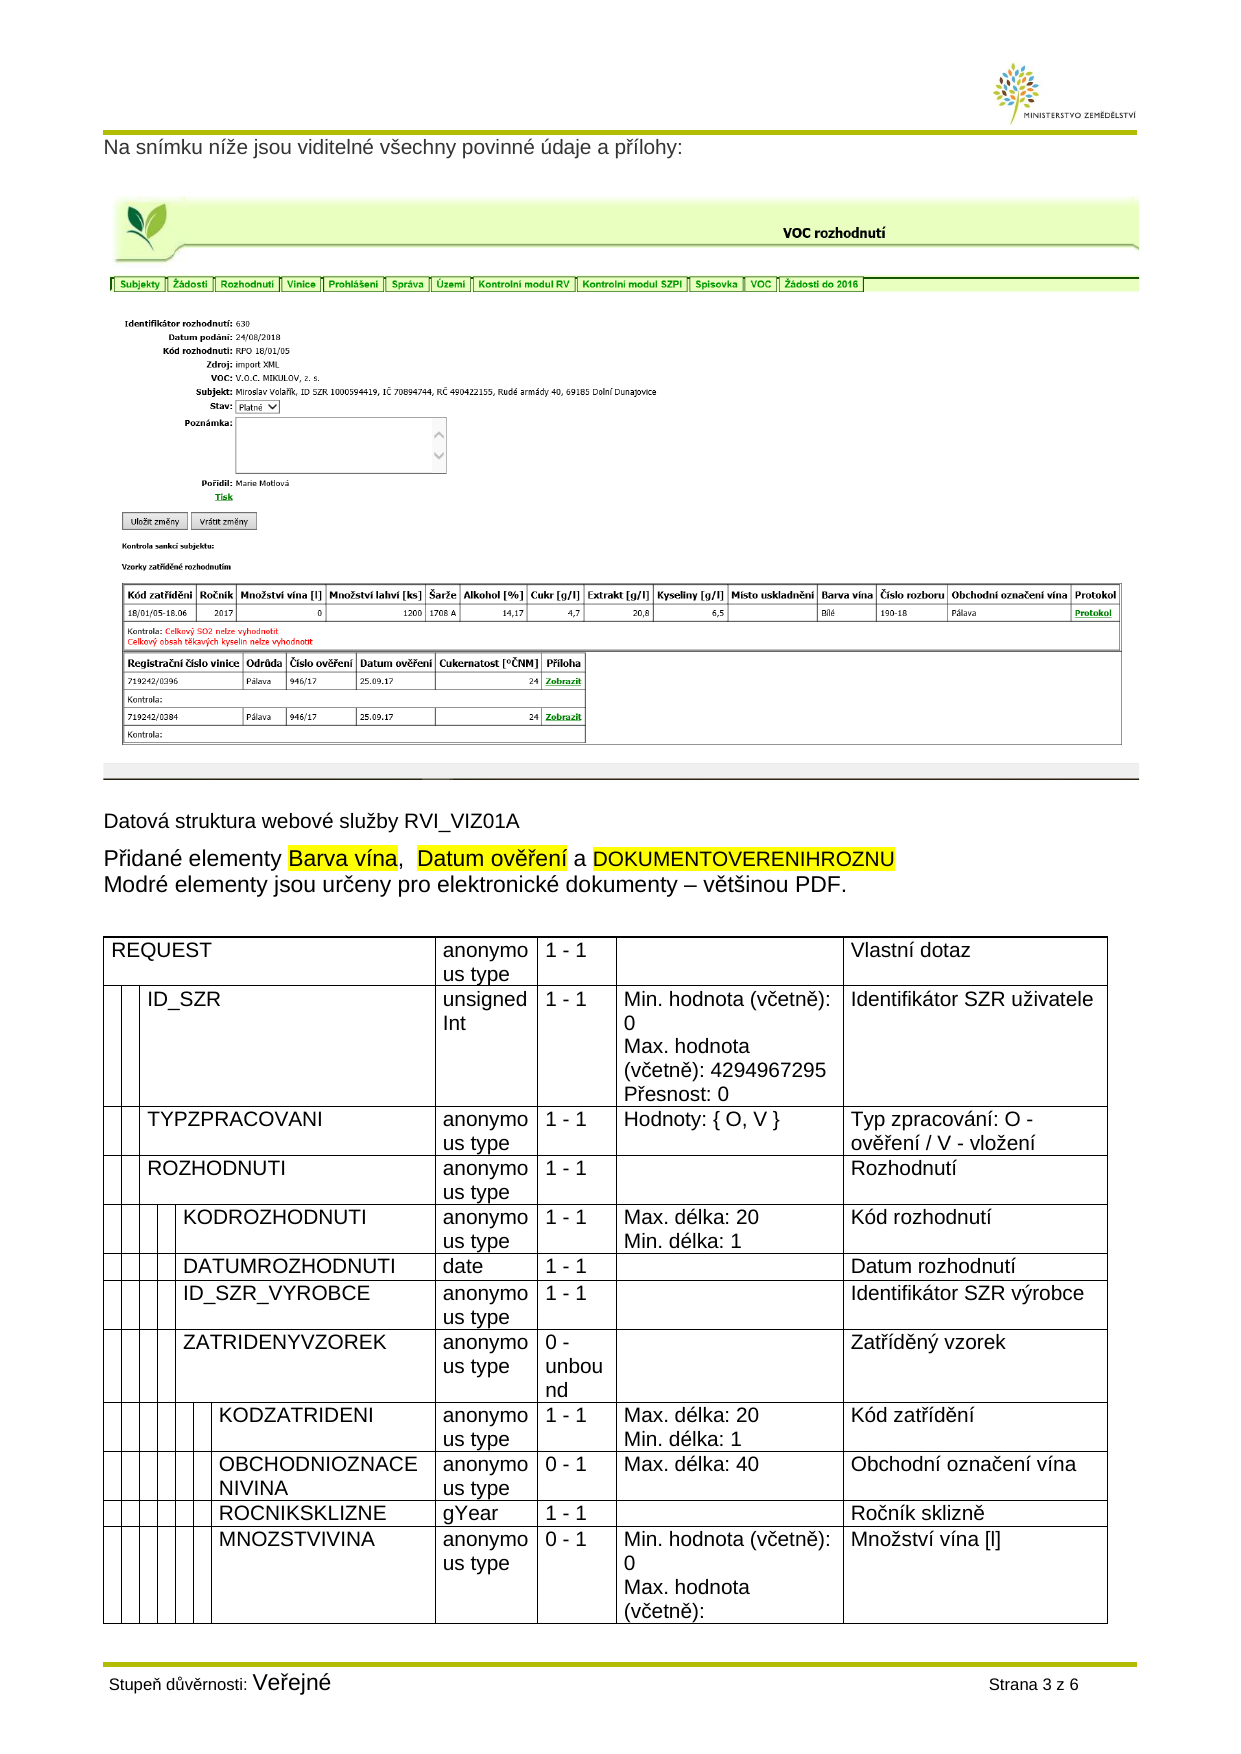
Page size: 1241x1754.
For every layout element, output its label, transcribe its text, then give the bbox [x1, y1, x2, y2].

table_header 1 - 1 [538, 938, 616, 985]
table_header [617, 938, 843, 985]
table_cell 1 - 1 [538, 1205, 616, 1253]
table_cell [158, 1281, 175, 1329]
table_cell Max. délka: 40 [617, 1452, 843, 1499]
table_cell [122, 1205, 139, 1253]
table_cell [617, 1330, 843, 1402]
table_cell [122, 1281, 139, 1329]
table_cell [617, 1527, 843, 1623]
table_cell Zatříděný vzorek [844, 1330, 1107, 1402]
table_cell 1 - 1 [538, 1156, 616, 1204]
table_cell [104, 1501, 121, 1526]
table_cell [194, 1527, 211, 1623]
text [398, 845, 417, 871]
table_cell OBCHODNIOZNACENIVINA [212, 1452, 435, 1499]
table_cell [194, 1452, 211, 1499]
table_cell [158, 1501, 175, 1526]
table_cell ID_SZR_VYROBCE [176, 1281, 435, 1329]
table_cell [140, 1254, 157, 1280]
table_cell [158, 1452, 175, 1499]
table_cell [617, 1156, 843, 1204]
table_cell [122, 986, 139, 1106]
table_header Vlastní dotaz [844, 938, 1107, 985]
table_cell anonymous type [436, 1330, 537, 1402]
table_cell Obchodní označení vína [844, 1452, 1107, 1499]
table_cell Max. délka: 20 Min. délka: 1 [617, 1403, 843, 1451]
table_cell 1 - 1 [538, 1281, 616, 1329]
table_cell [176, 1527, 193, 1623]
table_cell [158, 1403, 175, 1451]
table_cell 1 - 1 [538, 1501, 616, 1526]
table_cell Hodnoty: { O, V } [617, 1107, 843, 1155]
table_cell [140, 1281, 157, 1329]
table_cell [104, 1403, 121, 1451]
table_cell [194, 1501, 211, 1526]
table_cell 1 - 1 [538, 1403, 616, 1451]
table_cell [194, 1403, 211, 1451]
table_header anonymous type [436, 938, 537, 985]
table_cell Rozhodnutí [844, 1156, 1107, 1204]
table_cell [104, 1107, 121, 1155]
table_cell DATUMROZHODNUTI [176, 1254, 435, 1280]
table_cell date [436, 1254, 537, 1280]
table_cell [140, 1403, 157, 1451]
table_cell [176, 1452, 193, 1499]
table_cell anonymous type [436, 1205, 537, 1253]
table_cell Datum rozhodnutí [844, 1254, 1107, 1280]
table_cell [104, 1254, 121, 1280]
table_cell anonymous type [436, 1527, 537, 1623]
table_cell anonymous type [436, 1452, 537, 1499]
table_cell [122, 1501, 139, 1526]
table_cell MNOZSTVIVINA [212, 1527, 435, 1623]
table_cell [122, 1107, 139, 1155]
table_cell [617, 1501, 843, 1526]
table_cell Identifikátor SZR výrobce [844, 1281, 1107, 1329]
table_cell ZATRIDENYVZOREK [176, 1330, 435, 1402]
table_cell ID_SZR [140, 986, 435, 1106]
table_cell anonymous type [436, 1156, 537, 1204]
table_cell TYPZPRACOVANI [140, 1107, 435, 1155]
table_cell anonymous type [436, 1281, 537, 1329]
text Přidané elementy Barva vína, Datum ověření a DOKUMENTOVERENIHROZNU [103, 845, 288, 871]
table_cell KODROZHODNUTI [176, 1205, 435, 1253]
table_cell [122, 1330, 139, 1402]
table_cell [158, 1254, 175, 1280]
table_cell [122, 1452, 139, 1499]
table_cell Typ zpracování: O - ověření / V - vložení [844, 1107, 1107, 1155]
text Modré elementy jsou určeny pro elektronické dokumenty – většinou PDF. [103, 871, 1092, 898]
table_cell [617, 1281, 843, 1329]
table_cell [617, 1254, 843, 1280]
table_cell [104, 1281, 121, 1329]
table_cell [140, 1452, 157, 1499]
table_cell KODZATRIDENI [212, 1403, 435, 1451]
table_cell 1 - 1 [538, 986, 616, 1106]
table_header REQUEST [104, 938, 435, 985]
table_cell [140, 1330, 157, 1402]
table_cell 1 - 1 [538, 1107, 616, 1155]
subtitle Datová struktura webové služby RVI_VIZ01A [103, 808, 1092, 832]
picture [103, 187, 1140, 780]
table_cell [104, 1205, 121, 1253]
table_cell [104, 1156, 121, 1204]
table_cell [104, 1527, 121, 1623]
table_cell [122, 1527, 139, 1623]
table_cell 0 - 1 [538, 1452, 616, 1499]
table_cell [158, 1527, 175, 1623]
text Přidané elementy Barva vína, Datum ověření a DOKUMENTOVERENIHROZNU [567, 845, 1092, 871]
text Na snímku níže jsou viditelné všechny povinné údaje a přílohy: [103, 135, 1092, 158]
table_cell [176, 1403, 193, 1451]
table_cell anonymous type [436, 1107, 537, 1155]
table_cell unsignedInt [436, 986, 537, 1106]
table_cell Max. délka: 20 Min. délka: 1 [617, 1205, 843, 1253]
table_cell gYear [436, 1501, 537, 1526]
table_cell [140, 1205, 157, 1253]
table_cell ROCNIKSKLIZNE [212, 1501, 435, 1526]
table_cell ROZHODNUTI [140, 1156, 435, 1204]
table_cell [104, 1452, 121, 1499]
table_cell [140, 1527, 157, 1623]
table_cell Min. hodnota (včetně): 0 Max. hodnota (včetně): 4294967295 Přesnost: 0 [617, 986, 843, 1106]
table_cell [122, 1156, 139, 1204]
table_cell [122, 1254, 139, 1280]
table_cell [104, 986, 121, 1106]
table_cell 0 - 1 [538, 1527, 616, 1623]
picture [991, 59, 1138, 128]
table_cell anonymous type [436, 1403, 537, 1451]
table_cell 1 - 1 [538, 1254, 616, 1280]
table_cell Množství vína [l] [844, 1527, 1107, 1623]
table_cell 0 - unbound [538, 1330, 616, 1402]
table_cell [158, 1330, 175, 1402]
table_cell Kód zatřídění [844, 1403, 1107, 1451]
table_cell Ročník sklizně [844, 1501, 1107, 1526]
table_cell [122, 1403, 139, 1451]
table_cell Identifikátor SZR uživatele [844, 986, 1107, 1106]
table_cell Kód rozhodnutí [844, 1205, 1107, 1253]
table_cell [140, 1501, 157, 1526]
table_cell [158, 1205, 175, 1253]
table_cell [104, 1330, 121, 1402]
table_cell [176, 1501, 193, 1526]
